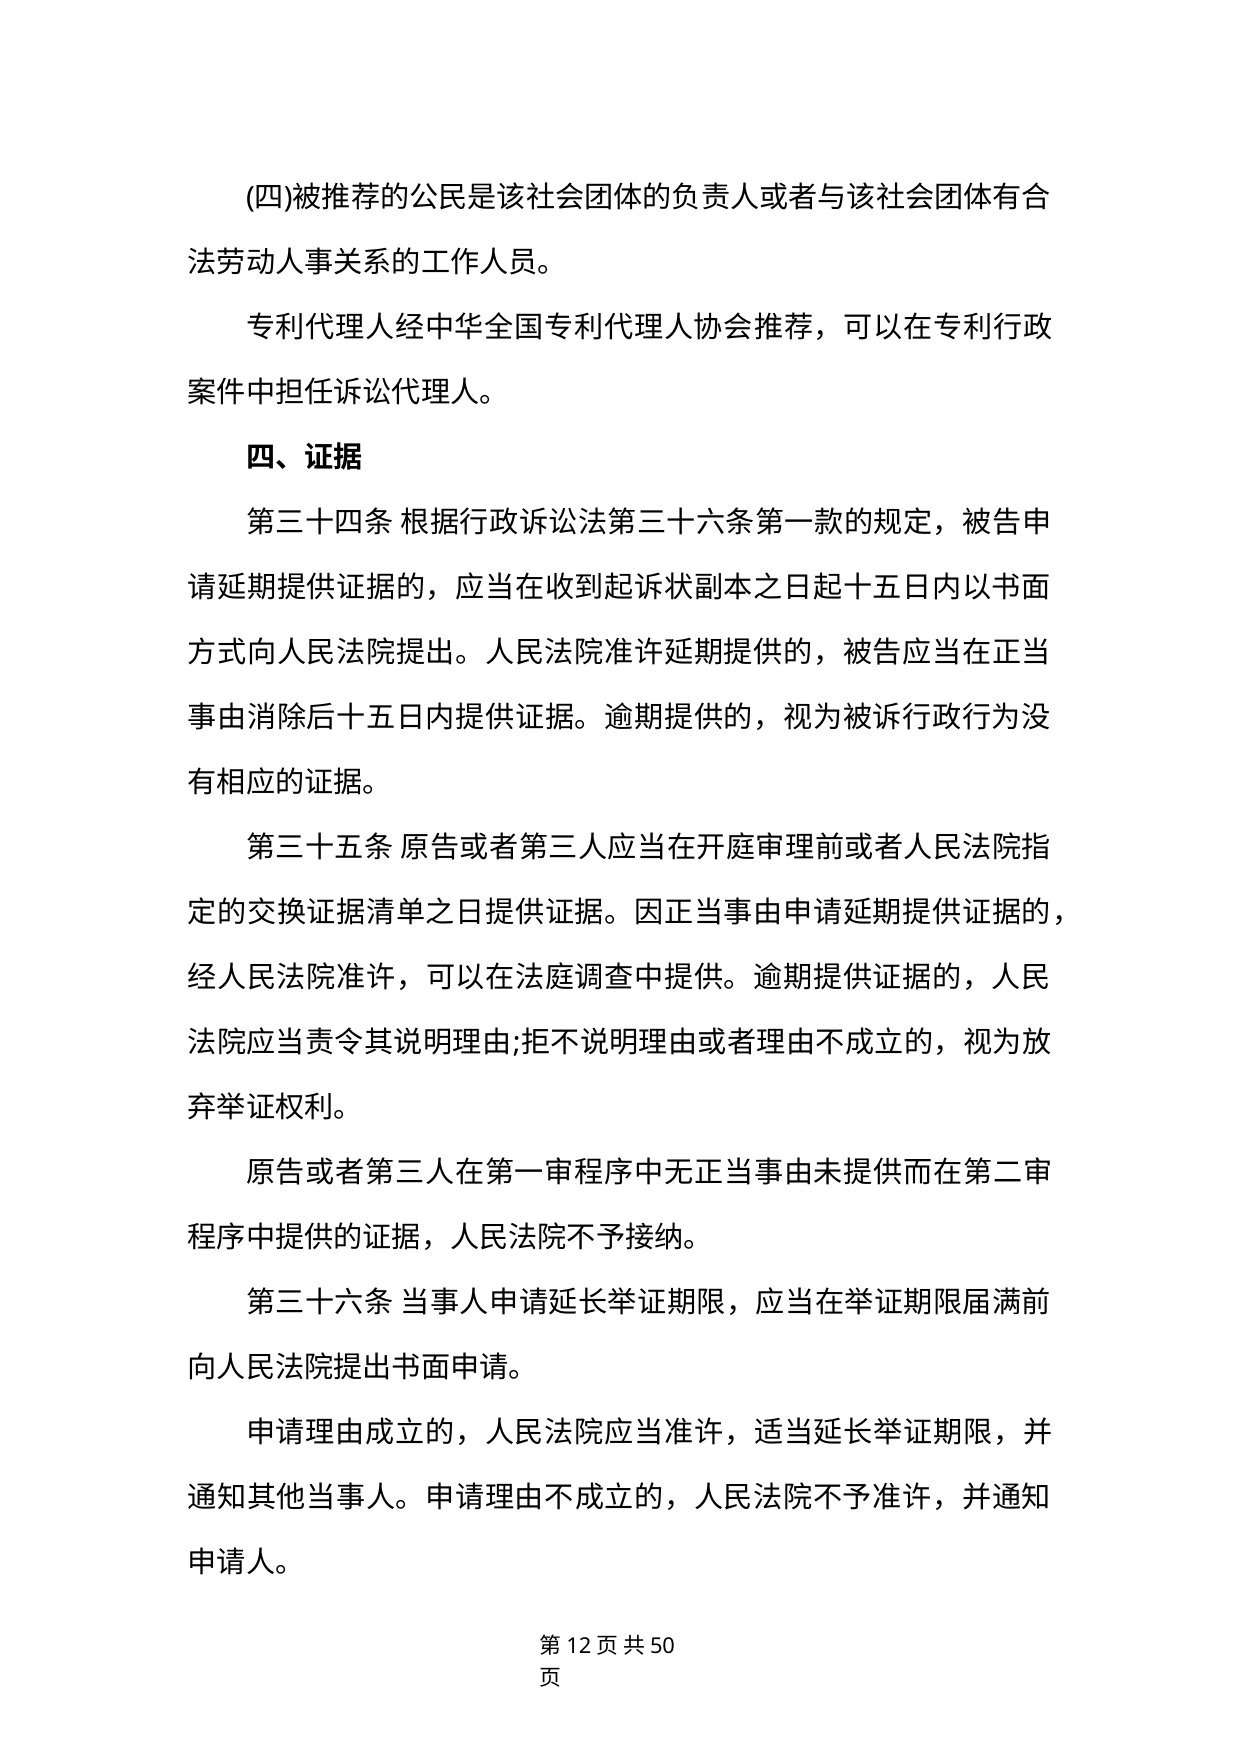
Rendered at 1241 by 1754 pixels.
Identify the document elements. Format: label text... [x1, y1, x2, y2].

text 第三十五条 原告或者第三人应当在开庭审理前或者人民法院指定的交换证据清单之日提供证据。因正当事由申请延期提供证据的，经人民法院准许，可以在法庭调查中提供。逾期提供证据的，人民法院应当责令其说明理由;拒不说明理由或者理由不成立的，视为放弃举证权利。 [187, 812, 1053, 1137]
text 第三十六条 当事人申请延长举证期限，应当在举证期限届满前向人民法院提出书面申请。 [187, 1267, 1053, 1397]
text 四、证据 [187, 422, 1053, 487]
text 申请理由成立的，人民法院应当准许，适当延长举证期限，并通知其他当事人。申请理由不成立的，人民法院不予准许，并通知申请人。 [187, 1397, 1053, 1592]
text 专利代理人经中华全国专利代理人协会推荐，可以在专利行政案件中担任诉讼代理人。 [187, 292, 1053, 422]
text (四)被推荐的公民是该社会团体的负责人或者与该社会团体有合法劳动人事关系的工作人员。 [187, 162, 1053, 292]
text 原告或者第三人在第一审程序中无正当事由未提供而在第二审程序中提供的证据，人民法院不予接纳。 [187, 1137, 1053, 1267]
text 第三十四条 根据行政诉讼法第三十六条第一款的规定，被告申请延期提供证据的，应当在收到起诉状副本之日起十五日内以书面方式向人民法院提出。人民法院准许延期提供的，被告应当在正当事由消除后十五日内提供证据。逾期提供的，视为被诉行政行为没有相应的证据。 [187, 487, 1053, 812]
